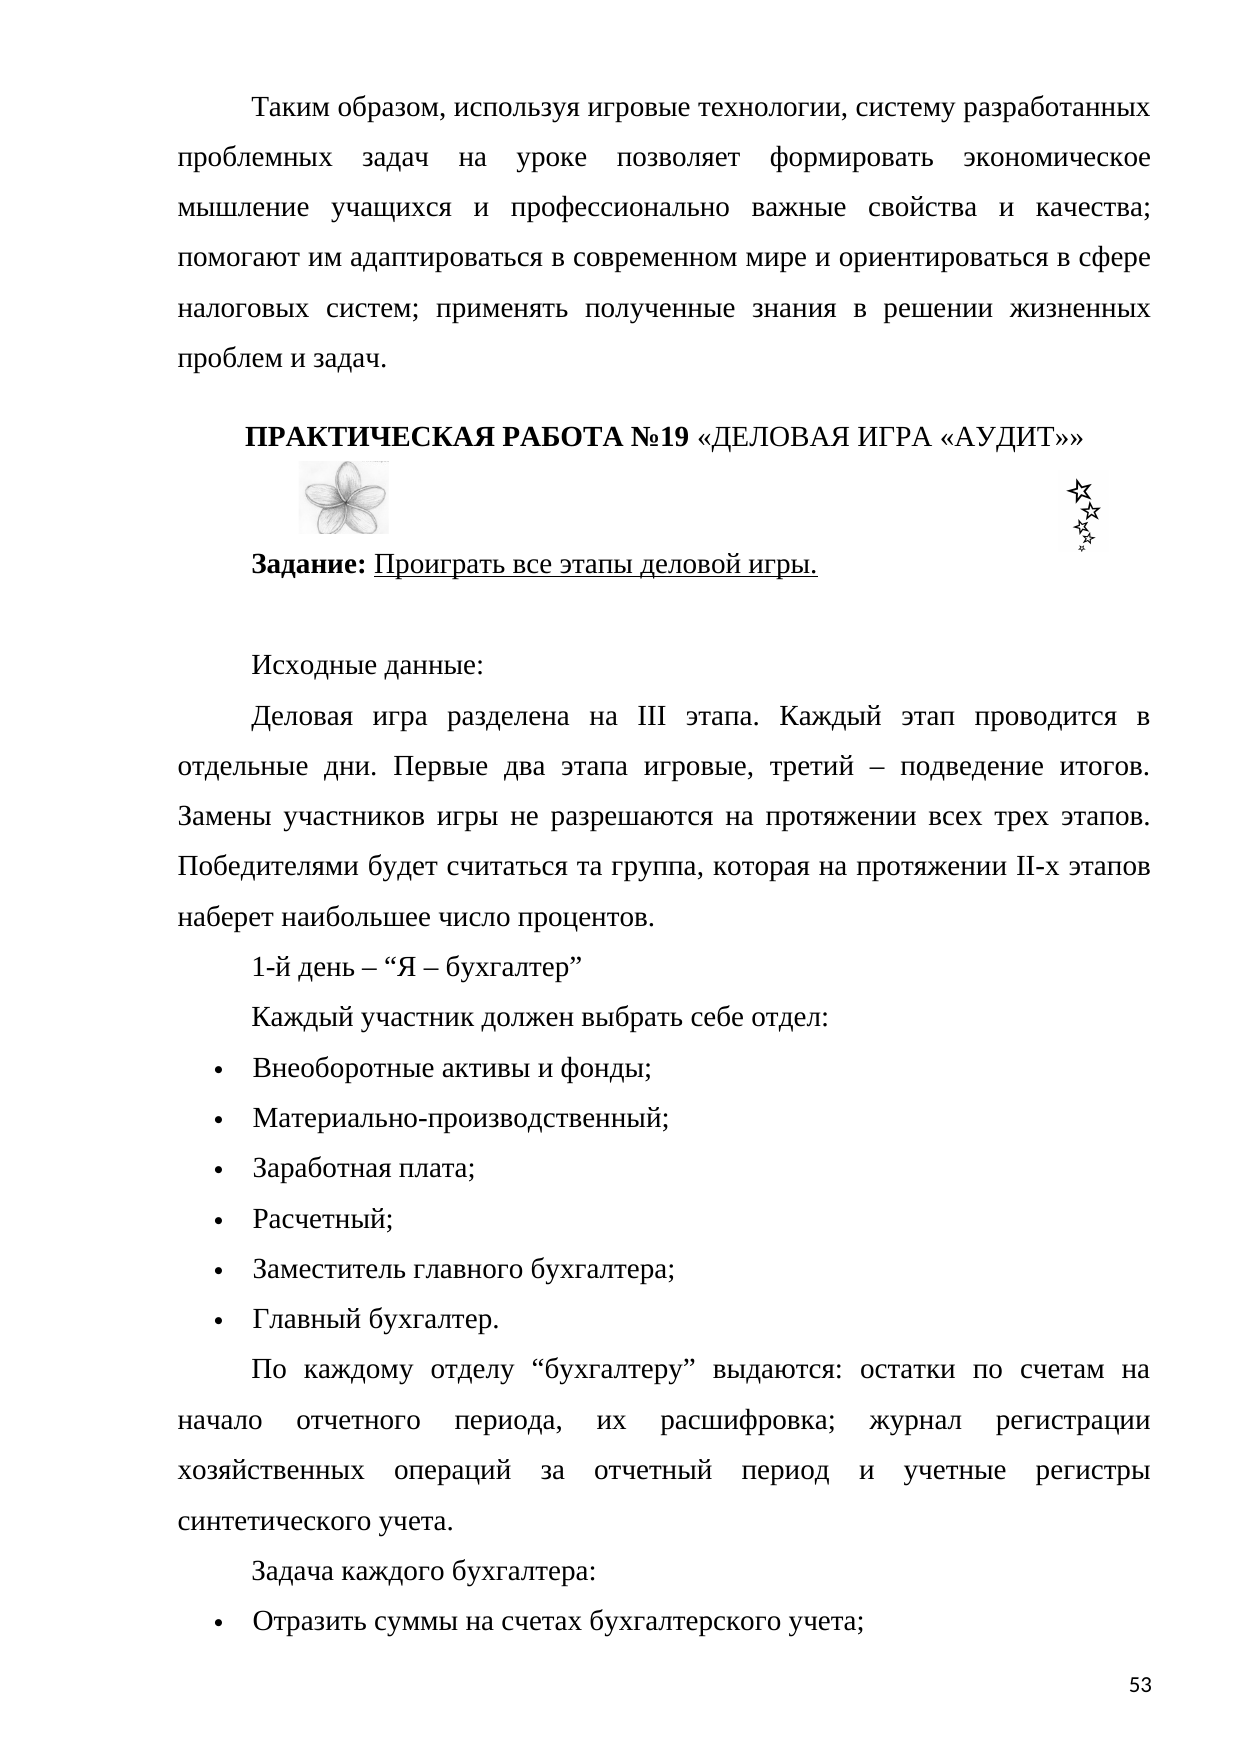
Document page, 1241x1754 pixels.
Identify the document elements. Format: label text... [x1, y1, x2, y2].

text Задача каждого бухгалтера: [177, 1553, 1152, 1586]
list Расчетный; [215, 1201, 1152, 1234]
list Заработная плата; [215, 1150, 1152, 1184]
picture [298, 461, 389, 536]
text Таким образом, используя игровые технологии, систему разработанных проблемных задач на уроке позволяет формировать экономическое мышление учащихся и профессионально важные свойства и качества; помогают им адаптироваться в современном мире и ориентироваться в сфере налоговых систем; применять полученные знания в решении жизненных проблем и задач. [177, 89, 1152, 374]
picture [1057, 470, 1110, 552]
list Главный бухгалтер. [215, 1301, 1152, 1335]
list Отразить суммы на счетах бухгалтерского учета; [215, 1603, 1152, 1637]
text Исходные данные: [177, 647, 1152, 681]
text Каждый участник должен выбрать себе отдел: [177, 999, 1152, 1033]
text ПРАКТИЧЕСКАЯ РАБОТА №19 «ДЕЛОВАЯ ИГРА «АУДИТ»» [177, 419, 1152, 453]
text Деловая игра разделена на III этапа. Каждый этап проводится в отдельные дни. Первые два этапа игровые, третий – подведение итогов. Замены участников игры не разрешаются на протяжении всех трех этапов. Победителями будет считаться та группа, которая на протяжении II-х этапов наберет наибольшее число процентов. [177, 698, 1152, 932]
list Заместитель главного бухгалтера; [215, 1251, 1152, 1284]
text Задание: Проиграть все этапы деловой игры. [177, 547, 1152, 580]
text По каждому отделу “бухгалтеру” выдаются: остатки по счетам на начало отчетного периода, их расшифровка; журнал регистрации хозяйственных операций за отчетный период и учетные регистры синтетического учета. [177, 1352, 1152, 1536]
text 1-й день – “Я – бухгалтер” [177, 949, 1152, 983]
list Внеоборотные активы и фонды; [215, 1050, 1152, 1083]
list Материально-производственный; [215, 1100, 1152, 1134]
